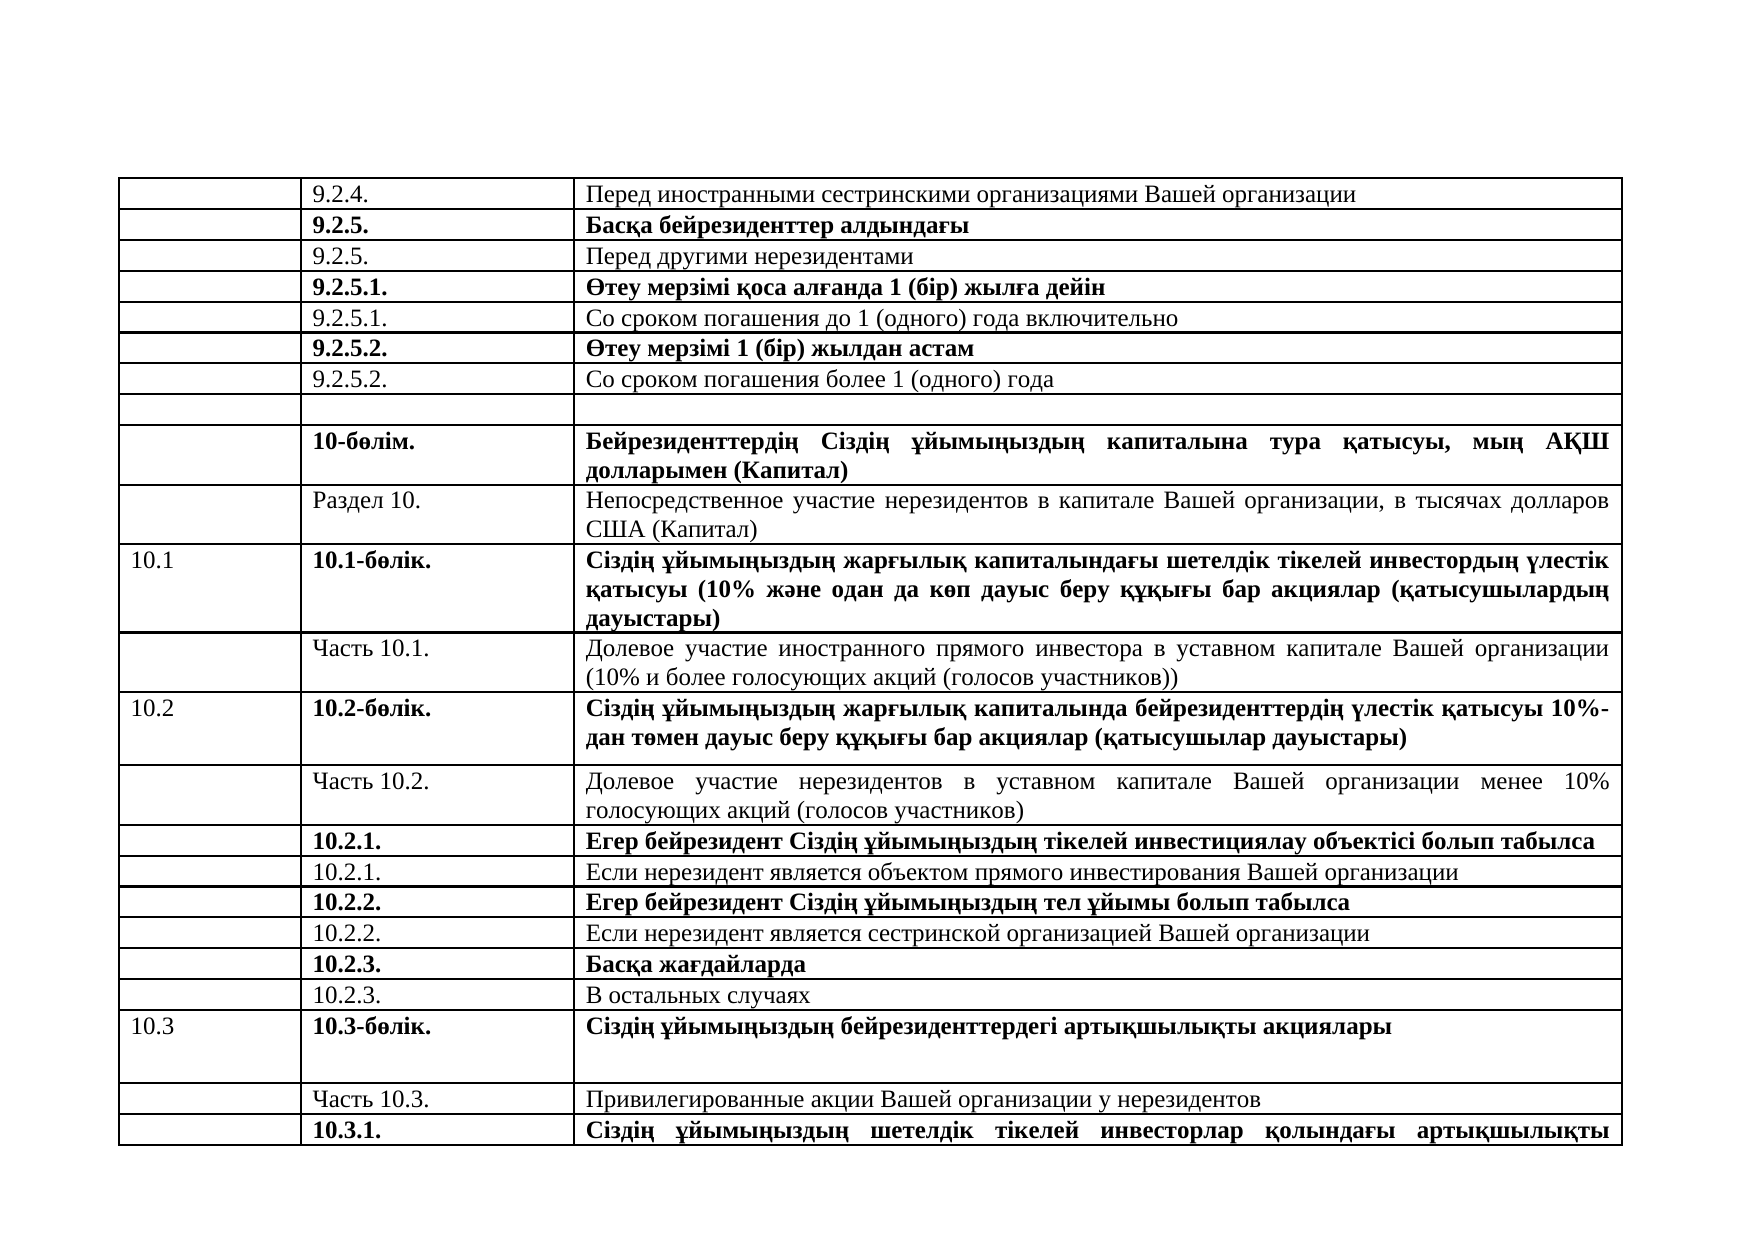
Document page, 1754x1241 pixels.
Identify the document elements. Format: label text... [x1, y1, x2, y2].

table_cell [120, 857, 300, 885]
table_cell 10.2.3. [302, 980, 573, 1009]
table_cell Перед другими нерезидентами [575, 241, 1621, 270]
table_cell [120, 918, 300, 947]
table_cell Басқа бейрезиденттер алдындағы [575, 210, 1621, 239]
table_cell [120, 486, 300, 543]
table_cell 10.2.1. [302, 826, 573, 854]
table_cell Бейрезиденттердің Сіздің ұйымыңыздың капиталына тура қатысуы, мың АҚШ долларымен (Капитал) [575, 426, 1621, 483]
table_cell 10.2.3. [302, 949, 573, 978]
table_cell Сіздің ұйымыңыздың жарғылық капиталында бейрезиденттердің үлестік қатысуы 10%-дан төмен дауыс беру құқығы бар акциялар (қатысушылар дауыстары) [575, 693, 1621, 764]
table_cell [120, 1115, 300, 1143]
table_cell Со сроком погашения до 1 (одного) года включительно [575, 303, 1621, 331]
table_cell Если нерезидент является сестринской организацией Вашей организации [575, 918, 1621, 947]
table_cell Сіздің ұйымыңыздың бейрезиденттердегі артықшылықты акциялары [575, 1011, 1621, 1082]
table_cell Часть 10.1. [302, 634, 573, 691]
table_cell 10.2-бөлік. [302, 693, 573, 764]
table_cell 9.2.5. [302, 210, 573, 239]
table_cell [120, 303, 300, 331]
table_cell 10.3 [120, 1011, 300, 1082]
table_cell [120, 241, 300, 270]
table_cell [120, 949, 300, 978]
table_cell Өтеу мерзімі 1 (бір) жылдан астам [575, 334, 1621, 362]
table_cell [120, 980, 300, 1009]
table_cell Сіздің ұйымыңыздың жарғылық капиталындағы шетелдік тікелей инвестордың үлестік қатысуы (10% және одан да көп дауыс беру құқығы бар акциялар (қатысушылардың дауыстары) [575, 545, 1621, 631]
table_cell Со сроком погашения более 1 (одного) года [575, 364, 1621, 393]
table_cell 10.2.2. [302, 918, 573, 947]
table_cell 9.2.5.2. [302, 334, 573, 362]
table_cell 9.2.5. [302, 241, 573, 270]
table_cell Если нерезидент является объектом прямого инвестирования Вашей организации [575, 857, 1621, 885]
table_cell 9.2.4. [302, 179, 573, 208]
table_cell [120, 395, 300, 424]
table_cell [120, 179, 300, 208]
table_cell 9.2.5.1. [302, 272, 573, 301]
table_cell 9.2.5.1. [302, 303, 573, 331]
table_cell Часть 10.2. [302, 766, 573, 824]
table_cell [120, 888, 300, 916]
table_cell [575, 1115, 1621, 1143]
table_cell 10.2.2. [302, 888, 573, 916]
table_cell [120, 766, 300, 824]
table_cell [120, 210, 300, 239]
table_cell Раздел 10. [302, 486, 573, 543]
table_cell 10-бөлім. [302, 426, 573, 483]
table_cell [120, 826, 300, 854]
table_cell 9.2.5.2. [302, 364, 573, 393]
table_cell Перед иностранными сестринскими организациями Вашей организации [575, 179, 1621, 208]
table_cell 10.3-бөлік. [302, 1011, 573, 1082]
table_cell [120, 364, 300, 393]
table_cell [575, 395, 1621, 424]
table_cell Өтеу мерзімі қоса алғанда 1 (бір) жылға дейін [575, 272, 1621, 301]
table_cell [120, 1084, 300, 1113]
table_cell Долевое участие иностранного прямого инвестора в уставном капитале Вашей организации (10% и более голосующих акций (голосов участников)) [575, 634, 1621, 691]
table_cell [120, 334, 300, 362]
table_cell В остальных случаях [575, 980, 1621, 1009]
table_cell [120, 272, 300, 301]
table_cell 10.2 [120, 693, 300, 764]
table_cell Егер бейрезидент Сіздің ұйымыңыздың тел ұйымы болып табылса [575, 888, 1621, 916]
table_cell [120, 634, 300, 691]
table_cell 10.1 [120, 545, 300, 631]
table_cell Басқа жағдайларда [575, 949, 1621, 978]
table_cell Привилегированные акции Вашей организации у нерезидентов [575, 1084, 1621, 1113]
table_cell Егер бейрезидент Сіздің ұйымыңыздың тікелей инвестициялау объектісі болып табылса [575, 826, 1621, 854]
table_cell 10.3.1. [302, 1115, 573, 1143]
table_cell [120, 426, 300, 483]
table_cell 10.2.1. [302, 857, 573, 885]
table_cell [302, 395, 573, 424]
table_cell Непосредственное участие нерезидентов в капитале Вашей организации, в тысячах долларов США (Капитал) [575, 486, 1621, 543]
table_cell 10.1-бөлік. [302, 545, 573, 631]
table_cell Часть 10.3. [302, 1084, 573, 1113]
table_cell Долевое участие нерезидентов в уставном капитале Вашей организации менее 10% голосующих акций (голосов участников) [575, 766, 1621, 824]
